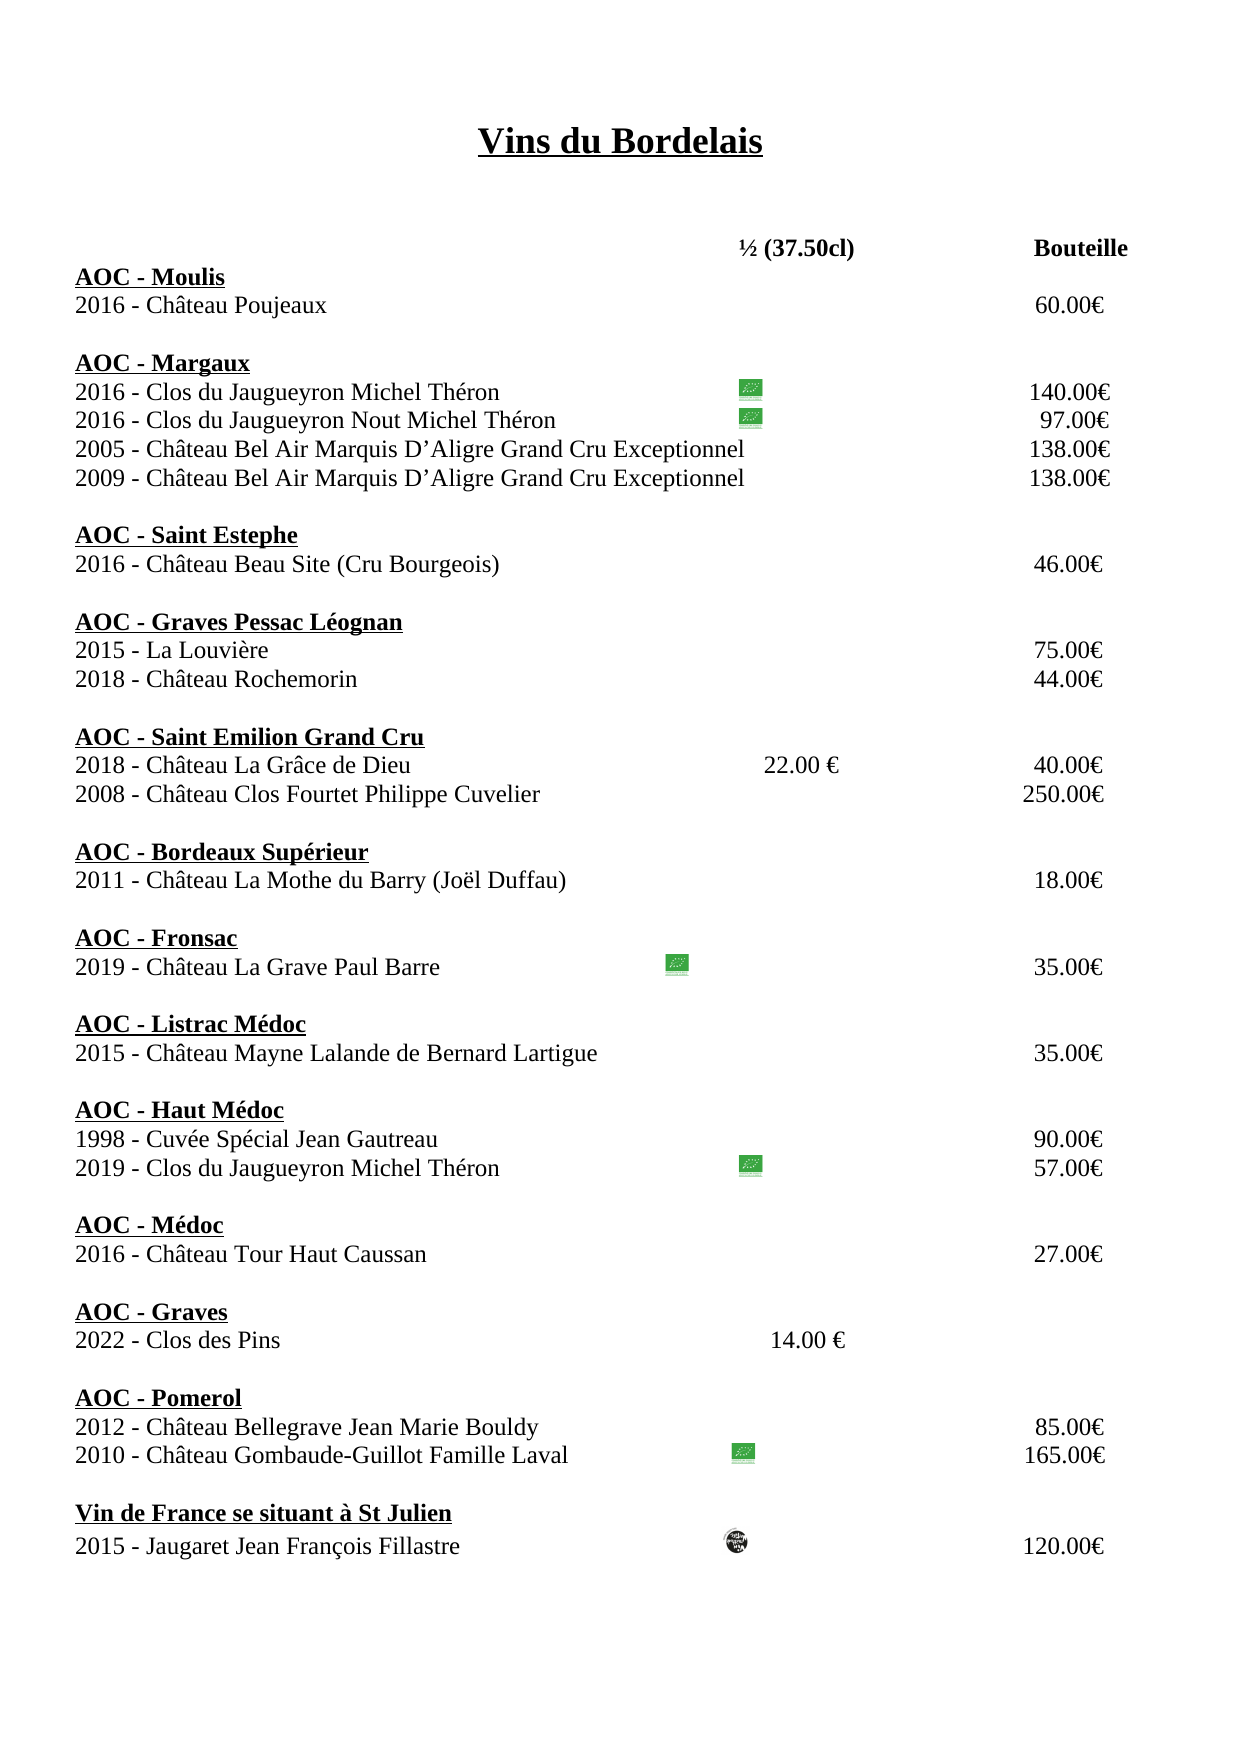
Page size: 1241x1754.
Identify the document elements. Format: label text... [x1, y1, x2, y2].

text 2016 - Clos du Jaugueyron Michel Théron 140.00€ [75, 377, 1165, 406]
text AOC - Médoc [75, 1211, 1165, 1239]
text Vins du Bordelais [75, 118, 1165, 161]
text 2018 - Château Rochemorin 44.00€ [75, 664, 1165, 693]
text 2016 - Clos du Jaugueyron Nout Michel Théron 97.00€ [75, 406, 1165, 434]
text 2011 - Château La Mothe du Barry (Joël Duffau) 18.00€ [75, 866, 1165, 894]
text AOC - Haut Médoc [75, 1096, 1165, 1124]
text 2016 - Château Poujeaux 60.00€ [75, 291, 1165, 319]
text 2010 - Château Gombaude-Guillot Famille Laval 165.00€ [75, 1441, 1165, 1469]
picture [665, 954, 689, 976]
text 2009 - Château Bel Air Marquis D’Aligre Grand Cru Exceptionnel 138.00€ [75, 463, 1165, 492]
picture [738, 379, 763, 401]
text AOC - Fronsac [75, 923, 1165, 952]
text 2008 - Château Clos Fourtet Philippe Cuvelier 250.00€ [75, 779, 1165, 808]
text 2015 - Château Mayne Lalande de Bernard Lartigue 35.00€ [75, 1038, 1165, 1067]
text 2019 - Clos du Jaugueyron Michel Théron 57.00€ [75, 1153, 1165, 1182]
text 2016 - Château Beau Site (Cru Bourgeois) 46.00€ [75, 549, 1165, 578]
text AOC - Listrac Médoc [75, 1009, 1165, 1038]
picture [738, 1155, 763, 1177]
text AOC - Saint Estephe [75, 521, 1165, 549]
picture [722, 1527, 750, 1555]
text AOC - Margaux [75, 348, 1165, 377]
text AOC - Moulis [75, 262, 1165, 291]
text AOC - Saint Emilion Grand Cru [75, 722, 1165, 751]
text AOC - Graves [75, 1297, 1165, 1326]
text 1998 - Cuvée Spécial Jean Gautreau 90.00€ [75, 1124, 1165, 1153]
text 2016 - Château Tour Haut Caussan 27.00€ [75, 1239, 1165, 1268]
text ½ (37.50cl) Bouteille [665, 233, 1165, 262]
text Vin de France se situant à St Julien [75, 1498, 1165, 1527]
text 2015 - Jaugaret Jean François Fillastre 120.00€ [75, 1527, 1165, 1560]
text AOC - Graves Pessac Léognan [75, 607, 1165, 636]
text 2018 - Château La Grâce de Dieu 22.00 € 40.00€ [75, 751, 1165, 779]
text AOC - Pomerol [75, 1383, 1165, 1412]
text 2012 - Château Bellegrave Jean Marie Bouldy 85.00€ [75, 1412, 1165, 1441]
text 2005 - Château Bel Air Marquis D’Aligre Grand Cru Exceptionnel 138.00€ [75, 434, 1165, 463]
text 2022 - Clos des Pins 14.00 € [75, 1326, 1165, 1354]
picture [738, 408, 763, 429]
text 2015 - La Louvière 75.00€ [75, 636, 1165, 664]
picture [731, 1443, 755, 1464]
text 2019 - Château La Grave Paul Barre 35.00€ [75, 952, 1165, 981]
text AOC - Bordeaux Supérieur [75, 837, 1165, 866]
